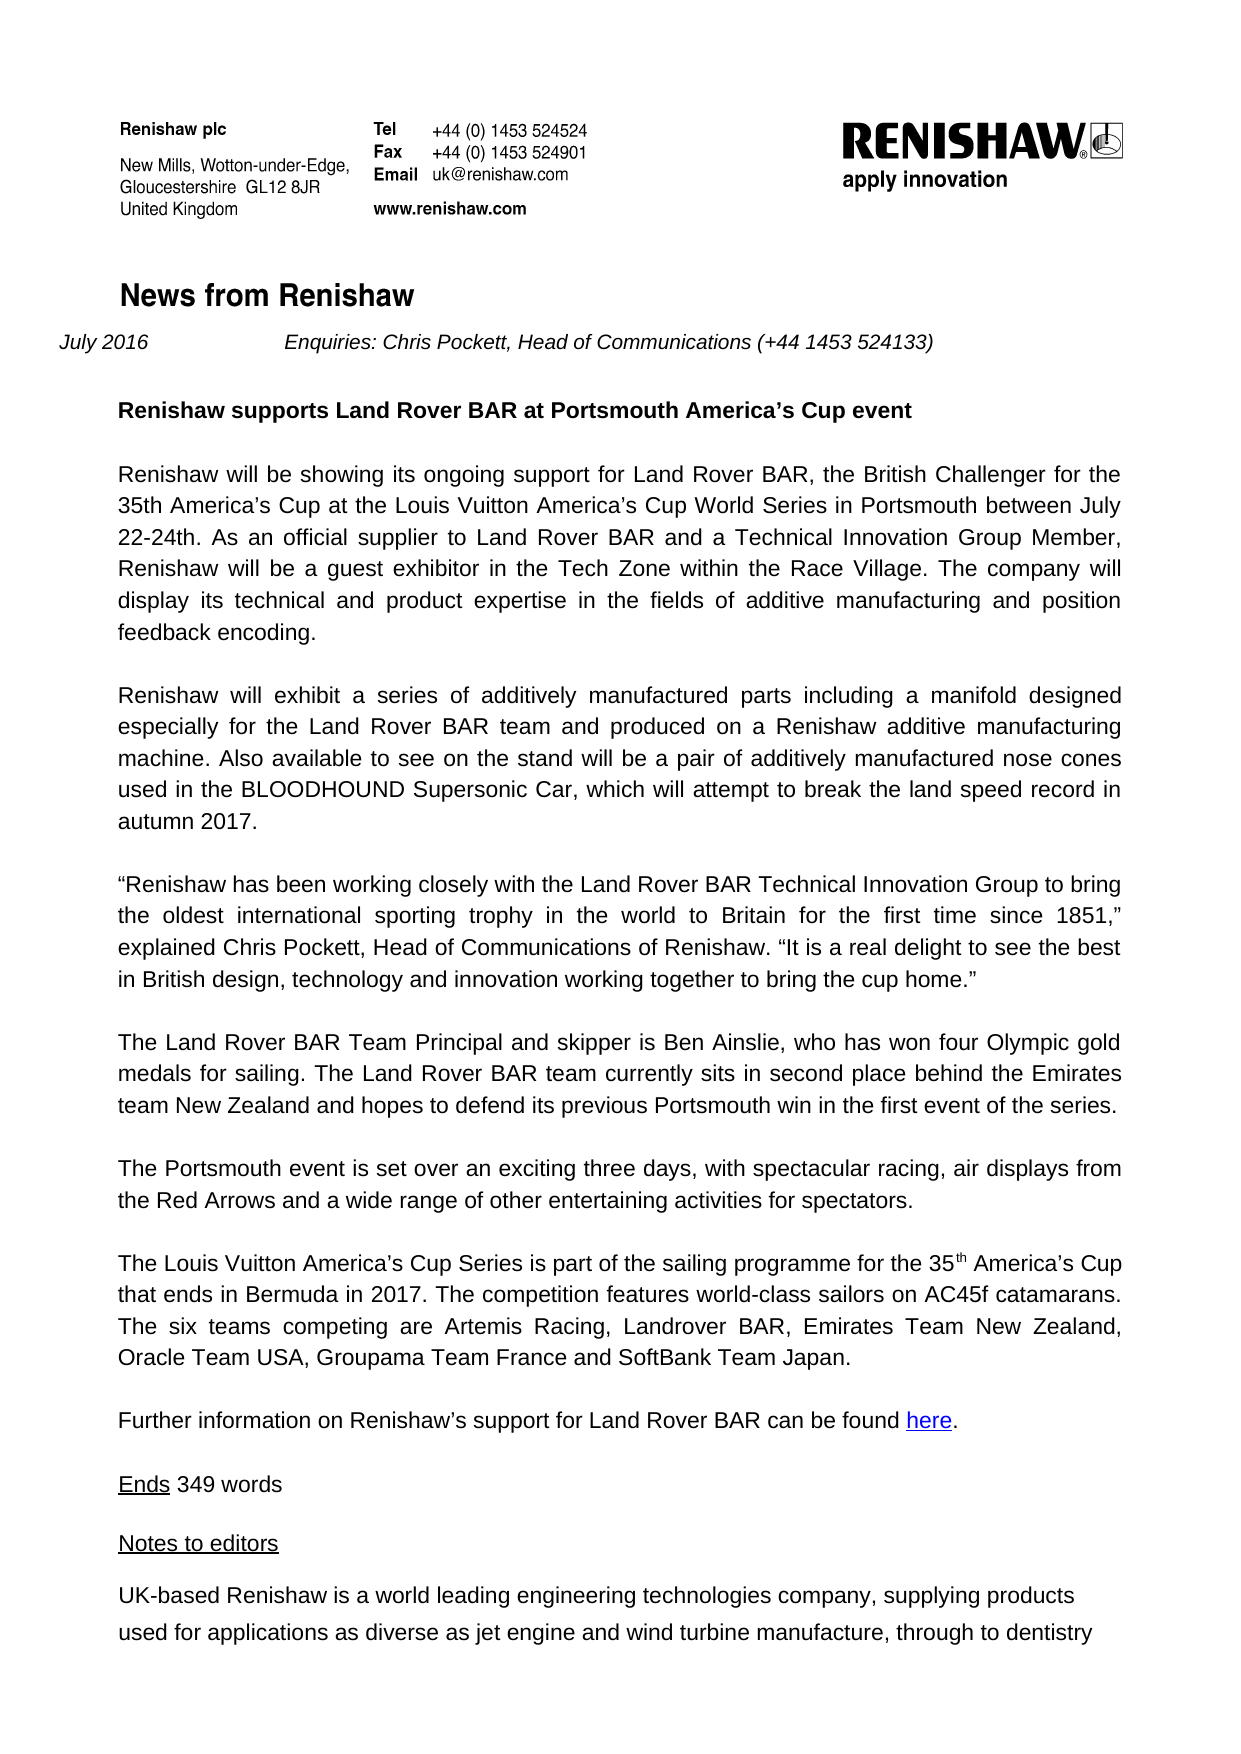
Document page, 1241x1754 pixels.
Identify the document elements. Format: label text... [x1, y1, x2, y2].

text The Portsmouth event is set over an exciting three days, with spectacular racing, air displays from the Red Arrows and a wide range of other entertaining activities for spectators. [118, 1155, 1123, 1213]
text Renishaw will exhibit a series of additively manufactured parts including a manifold designed especially for the Land Rover BAR team and produced on a Renishaw additive manufacturing machine. Also available to see on the stand will be a pair of additively manufactured nose cones used in the BLOODHOUND Supersonic Car, which will attempt to break the land speed record in autumn 2017. [118, 682, 1123, 834]
text Renishaw will be showing its ongoing support for Land Rover BAR, the British Challenger for the 35th America’s Cup at the Louis Vuitton America’s Cup World Series in Portsmouth between July 22-24th. As an official supplier to Land Rover BAR and a Technical Innovation Group Member, Renishaw will be a guest exhibitor in the Tech Zone within the Race Village. The company will display its technical and product expertise in the fields of additive manufacturing and position feedback encoding. [118, 461, 1123, 645]
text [118, 1582, 1122, 1645]
picture [90, 90, 1156, 330]
text Further information on Renishaw’s support for Land Rover BAR can be found here. [118, 1407, 1123, 1434]
text “Renishaw has been working closely with the Land Rover BAR Technical Innovation Group to bring the oldest international sporting trophy in the world to Britain for the first time since 1851,” explained Chris Pockett, Head of Communications of Renishaw. “It is a real delight to see the best in British design, technology and innovation working together to bring the cup home.” [118, 871, 1123, 992]
text Notes to editors [59, 1529, 1122, 1556]
text The Land Rover BAR Team Principal and skipper is Ben Ainslie, who has won four Olympic gold medals for sailing. The Land Rover BAR team currently sits in second place behind the Emirates team New Zealand and hopes to defend its previous Portsmouth win in the first event of the series. [118, 1029, 1123, 1118]
text The Louis Vuitton America’s Cup Series is part of the sailing programme for the 35th America’s Cup that ends in Bermuda in 2017. The competition features world-class sailors on AC45f catamarans. The six teams competing are Artemis Racing, Landrover BAR, Emirates Team New Zealand, Oracle Team USA, Groupama Team France and SoftBank Team Japan. [118, 1250, 1123, 1371]
text Renishaw supports Land Rover BAR at Portsmouth America’s Cup event [118, 397, 1123, 424]
text Ends 349 words [118, 1471, 1106, 1497]
